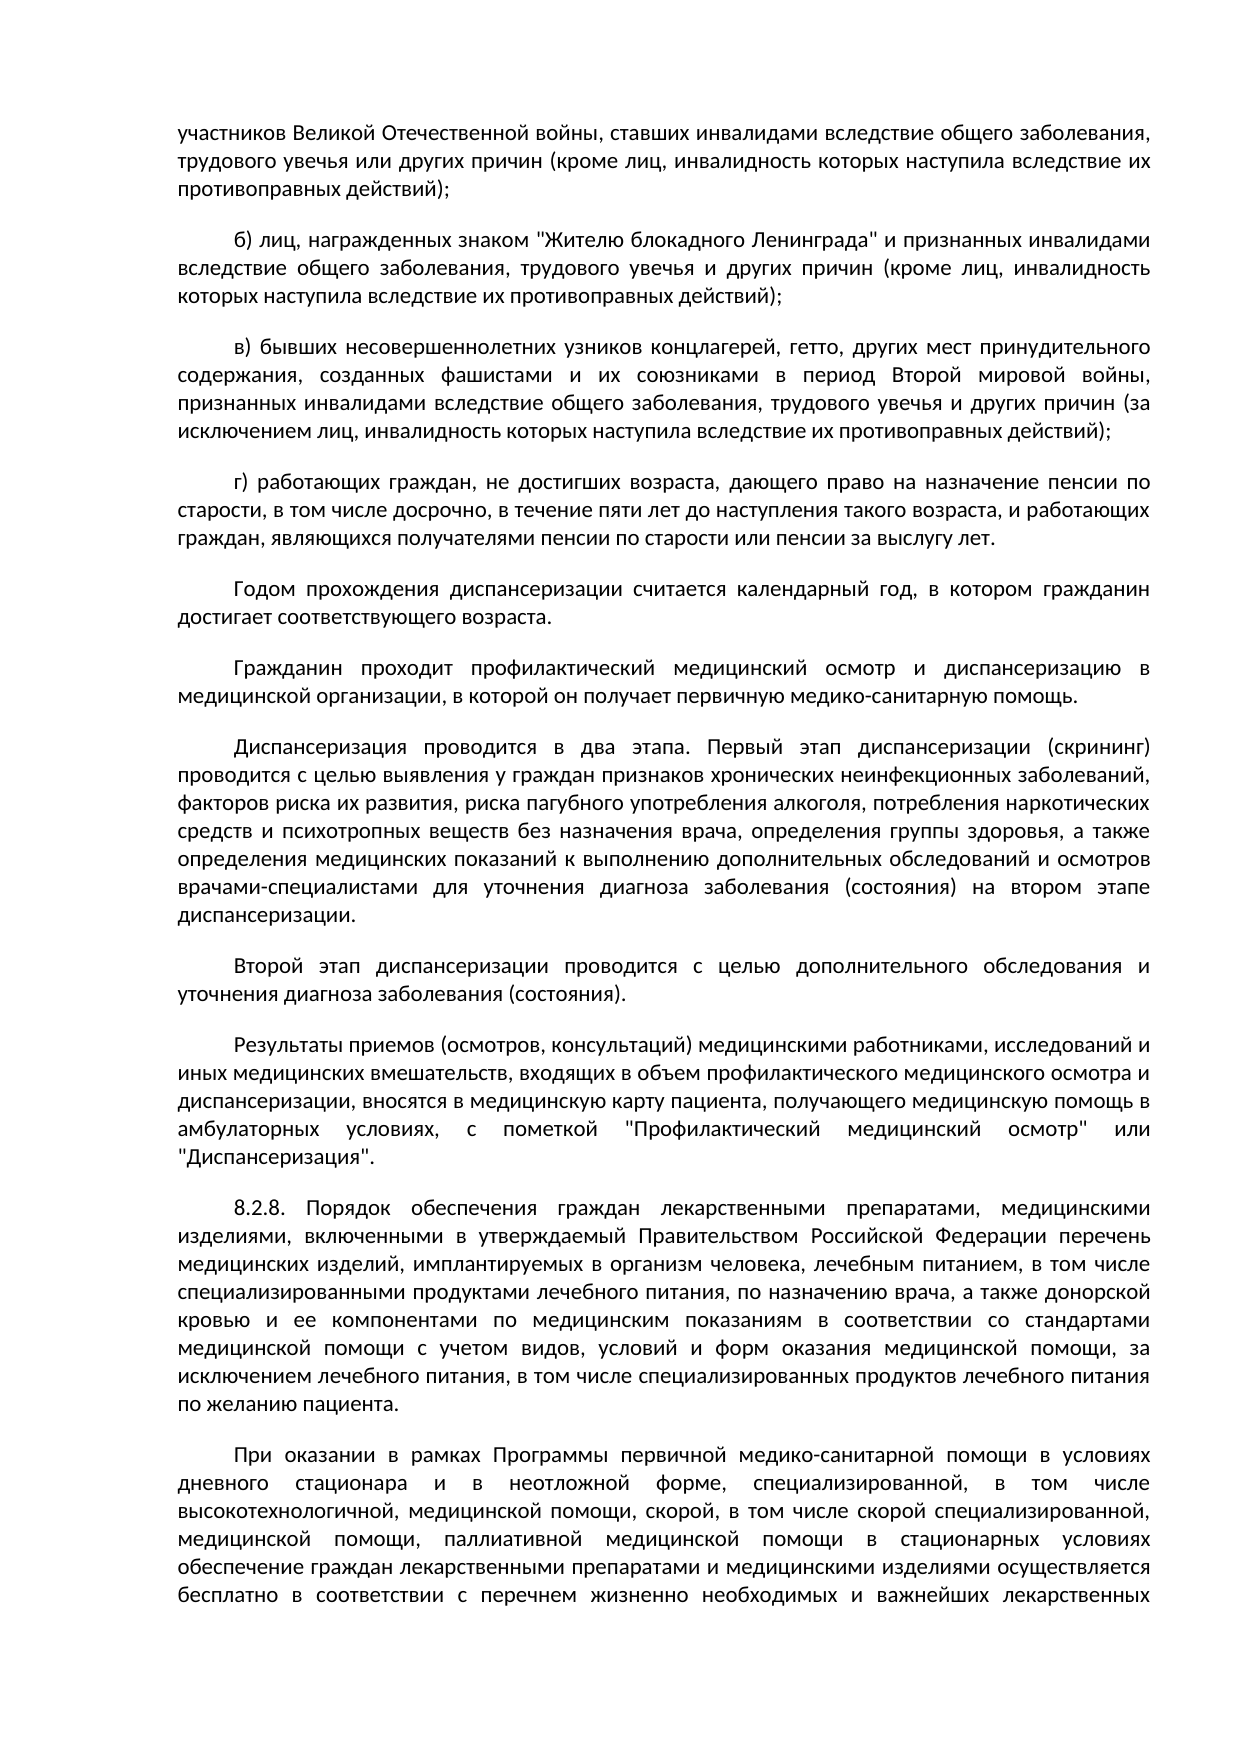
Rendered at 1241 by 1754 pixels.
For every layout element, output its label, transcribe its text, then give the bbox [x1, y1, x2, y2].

text Гражданин проходит профилактический медицинский осмотр и диспансеризацию в медицинской организации, в которой он получает первичную медико-санитарную помощь. [177, 653, 1152, 709]
text 8.2.8. Порядок обеспечения граждан лекарственными препаратами, медицинскими изделиями, включенными в утверждаемый Правительством Российской Федерации перечень медицинских изделий, имплантируемых в организм человека, лечебным питанием, в том числе специализированными продуктами лечебного питания, по назначению врача, а также донорской кровью и ее компонентами по медицинским показаниям в соответствии со стандартами медицинской помощи с учетом видов, условий и форм оказания медицинской помощи, за исключением лечебного питания, в том числе специализированных продуктов лечебного питания по желанию пациента. [177, 1193, 1152, 1417]
text в) бывших несовершеннолетних узников концлагерей, гетто, других мест принудительного содержания, созданных фашистами и их союзниками в период Второй мировой войны, признанных инвалидами вследствие общего заболевания, трудового увечья и других причин (за исключением лиц, инвалидность которых наступила вследствие их противоправных действий); [177, 332, 1152, 444]
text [177, 1440, 1152, 1608]
text Годом прохождения диспансеризации считается календарный год, в котором гражданин достигает соответствующего возраста. [177, 574, 1152, 630]
text Второй этап диспансеризации проводится с целью дополнительного обследования и уточнения диагноза заболевания (состояния). [177, 951, 1152, 1007]
text Диспансеризация проводится в два этапа. Первый этап диспансеризации (скрининг) проводится с целью выявления у граждан признаков хронических неинфекционных заболеваний, факторов риска их развития, риска пагубного употребления алкоголя, потребления наркотических средств и психотропных веществ без назначения врача, определения группы здоровья, а также определения медицинских показаний к выполнению дополнительных обследований и осмотров врачами-специалистами для уточнения диагноза заболевания (состояния) на втором этапе диспансеризации. [177, 732, 1152, 928]
text г) работающих граждан, не достигших возраста, дающего право на назначение пенсии по старости, в том числе досрочно, в течение пяти лет до наступления такого возраста, и работающих граждан, являющихся получателями пенсии по старости или пенсии за выслугу лет. [177, 467, 1152, 551]
text б) лиц, награжденных знаком "Жителю блокадного Ленинграда" и признанных инвалидами вследствие общего заболевания, трудового увечья и других причин (кроме лиц, инвалидность которых наступила вследствие их противоправных действий); [177, 225, 1152, 309]
text Результаты приемов (осмотров, консультаций) медицинскими работниками, исследований и иных медицинских вмешательств, входящих в объем профилактического медицинского осмотра и диспансеризации, вносятся в медицинскую карту пациента, получающего медицинскую помощь в амбулаторных условиях, с пометкой "Профилактический медицинский осмотр" или "Диспансеризация". [177, 1030, 1152, 1170]
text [177, 118, 1152, 202]
